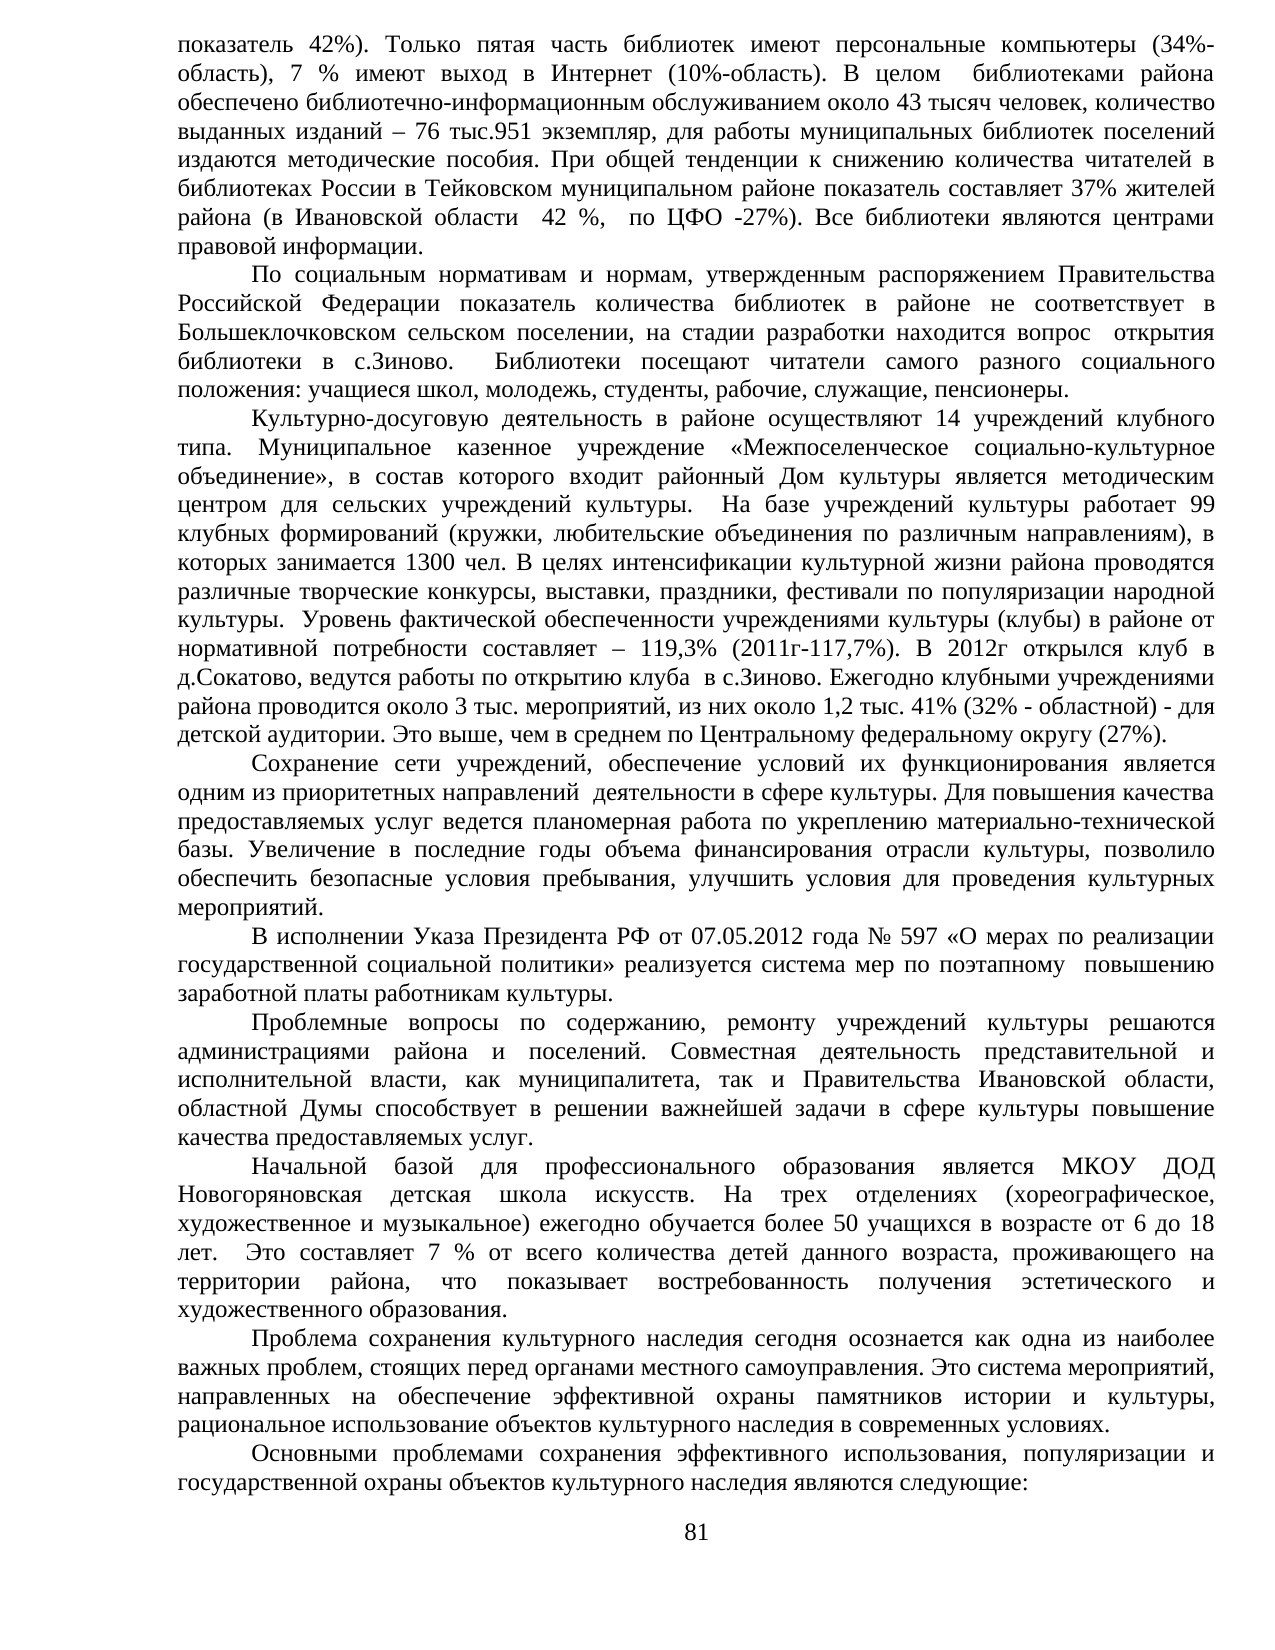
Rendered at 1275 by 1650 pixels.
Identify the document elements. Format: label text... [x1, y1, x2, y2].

text В исполнении Указа Президента РФ от 07.05.2012 года № 597 «О мерах по реализации государственной социальной политики» реализуется система мер по поэтапному повышению заработной платы работникам культуры. [177, 921, 1216, 1007]
text Проблемные вопросы по содержанию, ремонту учреждений культуры решаются администрациями района и поселений. Совместная деятельность представительной и исполнительной власти, как муниципалитета, так и Правительства Ивановской области, областной Думы способствует в решении важнейшей задачи в сфере культуры повышение качества предоставляемых услуг. [177, 1007, 1216, 1151]
text Начальной базой для профессионального образования является МКОУ ДОД Новогоряновская детская школа искусств. На трех отделениях (хореографическое, художественное и музыкальное) ежегодно обучается более 50 учащихся в возрасте от 6 до 18 лет. Это составляет 7 % от всего количества детей данного возраста, проживающего на территории района, что показывает востребованность получения эстетического и художественного образования. [177, 1151, 1216, 1323]
text Сохранение сети учреждений, обеспечение условий их функционирования является одним из приоритетных направлений деятельности в сфере культуры. Для повышения качества предоставляемых услуг ведется планомерная работа по укреплению материально-технической базы. Увеличение в последние годы объема финансирования отрасли культуры, позволило обеспечить безопасные условия пребывания, улучшить условия для проведения культурных мероприятий. [177, 748, 1216, 921]
text Проблема сохранения культурного наследия сегодня осознается как одна из наиболее важных проблем, стоящих перед органами местного самоуправления. Это система мероприятий, направленных на обеспечение эффективной охраны памятников истории и культуры, рациональное использование объектов культурного наследия в современных условиях. [177, 1323, 1216, 1438]
text Основными проблемами сохранения эффективного использования, популяризации и государственной охраны объектов культурного наследия являются следующие: [177, 1438, 1216, 1496]
text По социальным нормативам и нормам, утвержденным распоряжением Правительства Российской Федерации показатель количества библиотек в районе не соответствует в Большеклочковском сельском поселении, на стадии разработки находится вопрос открытия библиотеки в с.Зиново. Библиотеки посещают читатели самого разного социального положения: учащиеся школ, молодежь, студенты, рабочие, служащие, пенсионеры. [177, 259, 1216, 403]
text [177, 29, 1216, 259]
text Культурно-досуговую деятельность в районе осуществляют 14 учреждений клубного типа. Муниципальное казенное учреждение «Межпоселенческое социально-культурное объединение», в состав которого входит районный Дом культуры является методическим центром для сельских учреждений культуры. На базе учреждений культуры работает 99 клубных формирований (кружки, любительские объединения по различным направлениям), в которых занимается 1300 чел. В целях интенсификации культурной жизни района проводятся различные творческие конкурсы, выставки, праздники, фестивали по популяризации народной культуры. Уровень фактической обеспеченности учреждениями культуры (клубы) в районе от нормативной потребности составляет – 119,3% (2011г-117,7%). В 2012г открылся клуб в д.Сокатово, ведутся работы по открытию клуба в с.Зиново. Ежегодно клубными учреждениями района проводится около 3 тыс. мероприятий, из них около 1,2 тыс. 41% (32% - областной) - для детской аудитории. Это выше, чем в среднем по Центральному федеральному округу (27%). [177, 403, 1216, 748]
